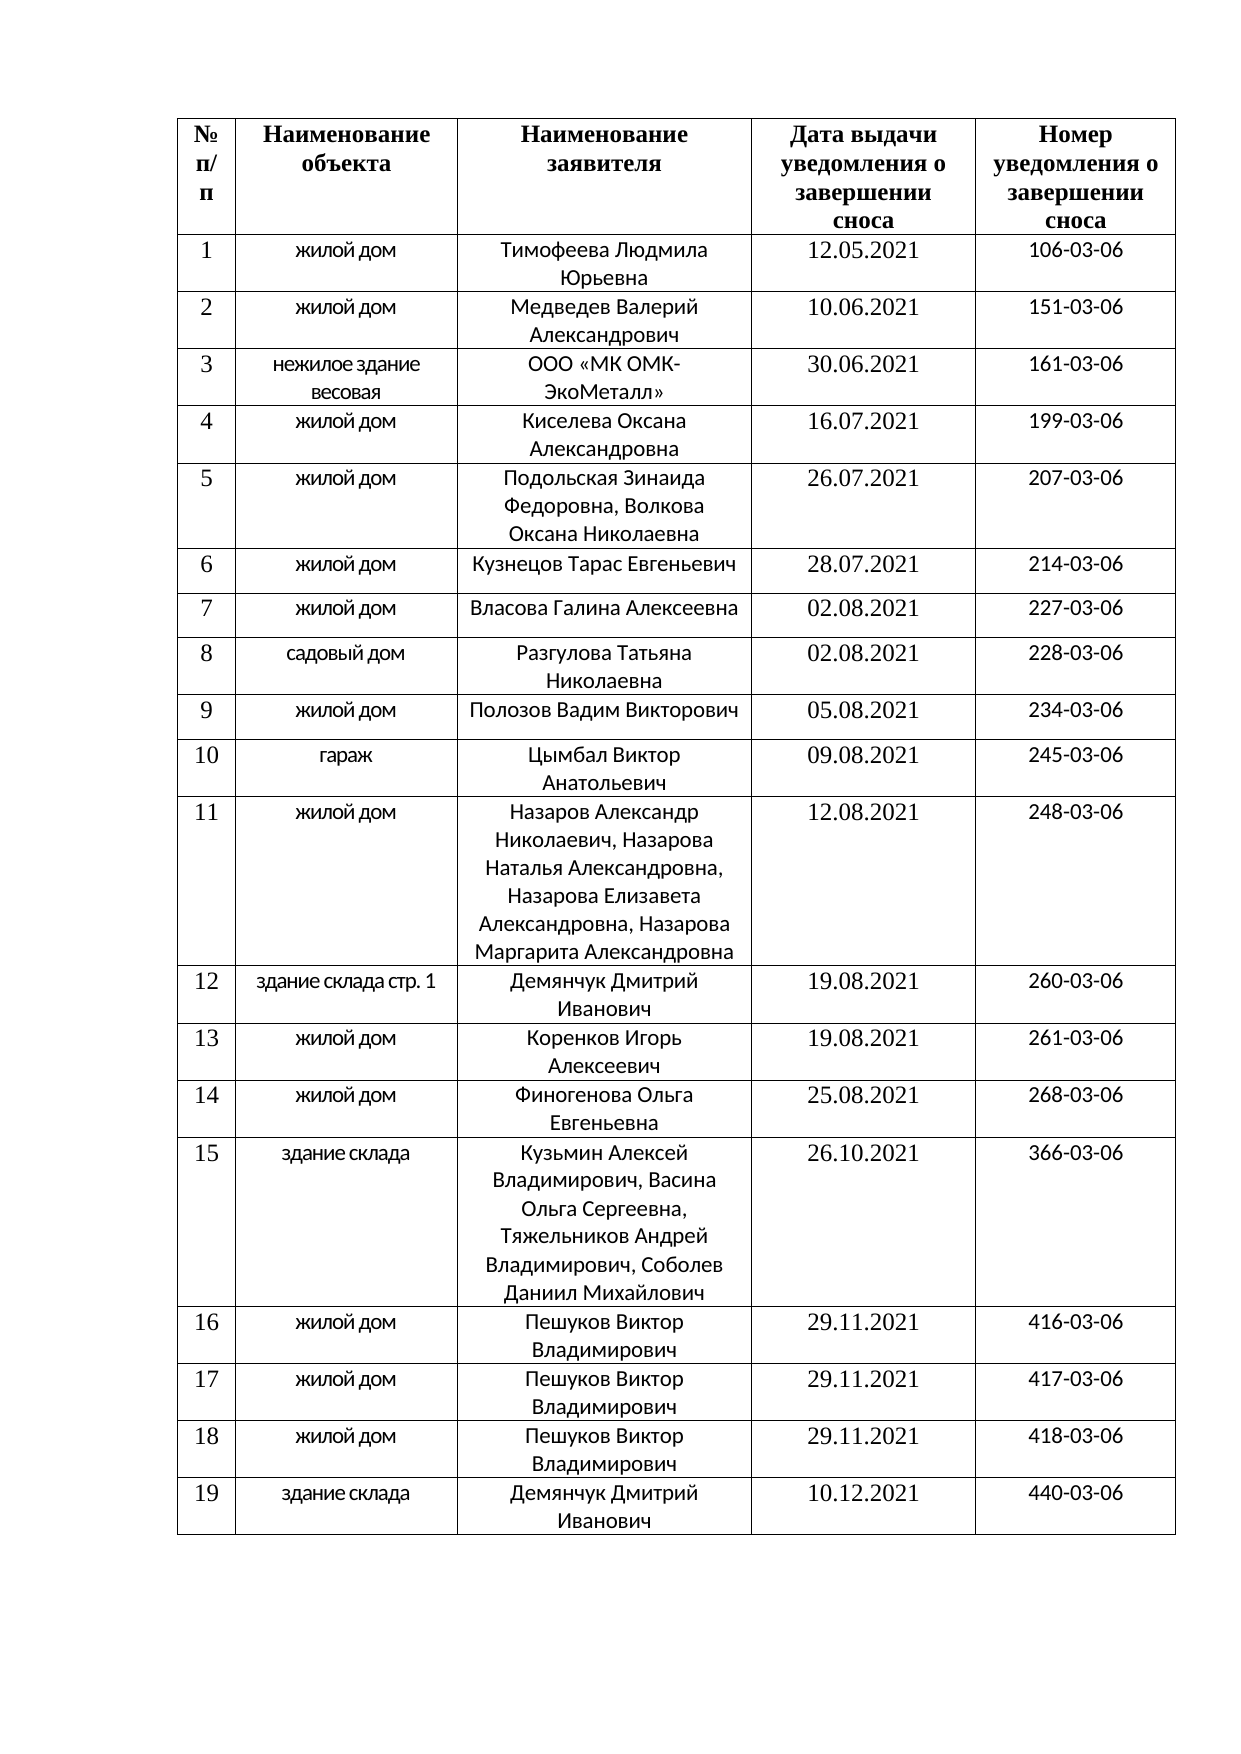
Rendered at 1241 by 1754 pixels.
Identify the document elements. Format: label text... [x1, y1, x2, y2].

table_cell 29.11.2021 [752, 1307, 975, 1363]
table_cell жилой дом [236, 594, 457, 637]
table_cell 11 [178, 797, 235, 965]
table_cell 418-03-06 [976, 1421, 1175, 1477]
table_header Наименование объекта [236, 119, 457, 234]
table_cell 5 [178, 464, 235, 548]
table_cell 02.08.2021 [752, 594, 975, 637]
table_cell 7 [178, 594, 235, 637]
table_cell жилой дом [236, 1421, 457, 1477]
table_cell 214-03-06 [976, 549, 1175, 592]
table_cell Киселева Оксана Александровна [458, 406, 751, 462]
table_cell 3 [178, 349, 235, 405]
table_cell 234-03-06 [976, 695, 1175, 739]
table_cell 417-03-06 [976, 1364, 1175, 1420]
table_cell жилой дом [236, 292, 457, 348]
table_cell 29.11.2021 [752, 1421, 975, 1477]
table_cell жилой дом [236, 464, 457, 548]
table_cell 440-03-06 [976, 1478, 1175, 1534]
table_cell Пешуков Виктор Владимирович [458, 1421, 751, 1477]
table_cell 416-03-06 [976, 1307, 1175, 1363]
table_cell Кузнецов Тарас Евгеньевич [458, 549, 751, 592]
table_cell Демянчук Дмитрий Иванович [458, 1478, 751, 1534]
table_header Наименование заявителя [458, 119, 751, 234]
table_cell Разгулова Татьяна Николаевна [458, 638, 751, 694]
table_cell жилой дом [236, 235, 457, 291]
table_cell 10.12.2021 [752, 1478, 975, 1534]
table_cell 10 [178, 740, 235, 796]
table_cell 02.08.2021 [752, 638, 975, 694]
table_cell 8 [178, 638, 235, 694]
table_cell 151-03-06 [976, 292, 1175, 348]
table_cell 366-03-06 [976, 1138, 1175, 1306]
table_cell Цымбал Виктор Анатольевич [458, 740, 751, 796]
table_cell здание склада стр. 1 [236, 966, 457, 1022]
table_cell 10.06.2021 [752, 292, 975, 348]
table_cell 228-03-06 [976, 638, 1175, 694]
table_cell Тимофеева Людмила Юрьевна [458, 235, 751, 291]
table_cell 16.07.2021 [752, 406, 975, 462]
table_cell здание склада [236, 1478, 457, 1534]
table_cell жилой дом [236, 549, 457, 592]
table_cell 4 [178, 406, 235, 462]
table_cell Пешуков Виктор Владимирович [458, 1307, 751, 1363]
table_cell 268-03-06 [976, 1081, 1175, 1137]
table_cell 19.08.2021 [752, 1024, 975, 1079]
table_cell Пешуков Виктор Владимирович [458, 1364, 751, 1420]
table_cell 9 [178, 695, 235, 739]
table_cell 26.07.2021 [752, 464, 975, 548]
table_cell 17 [178, 1364, 235, 1420]
table_cell 106-03-06 [976, 235, 1175, 291]
table_cell 2 [178, 292, 235, 348]
table_cell 248-03-06 [976, 797, 1175, 965]
table_cell 260-03-06 [976, 966, 1175, 1022]
table_cell 29.11.2021 [752, 1364, 975, 1420]
table_cell Кузьмин Алексей Владимирович, Васина Ольга Сергеевна, Тяжельников Андрей Владимирович, Соболев Даниил Михайлович [458, 1138, 751, 1306]
table_cell 19 [178, 1478, 235, 1534]
table_cell Назаров Александр Николаевич, Назарова Наталья Александровна, Назарова Елизавета Александровна, Назарова Маргарита Александровна [458, 797, 751, 965]
table_cell жилой дом [236, 695, 457, 739]
table_cell 227-03-06 [976, 594, 1175, 637]
table_cell 05.08.2021 [752, 695, 975, 739]
table_cell 245-03-06 [976, 740, 1175, 796]
table_header Номер уведомления о завершении сноса [976, 119, 1175, 234]
table_cell гараж [236, 740, 457, 796]
table_cell 16 [178, 1307, 235, 1363]
table_cell 14 [178, 1081, 235, 1137]
table_header Дата выдачи уведомления о завершении сноса [752, 119, 975, 234]
table_cell Финогенова Ольга Евгеньевна [458, 1081, 751, 1137]
table_header № п/п [178, 119, 235, 234]
table_cell нежилое здание весовая [236, 349, 457, 405]
table_cell 15 [178, 1138, 235, 1306]
table_cell Полозов Вадим Викторович [458, 695, 751, 739]
table_cell садовый дом [236, 638, 457, 694]
table_cell 1 [178, 235, 235, 291]
table_cell 18 [178, 1421, 235, 1477]
table_cell жилой дом [236, 406, 457, 462]
table_cell 30.06.2021 [752, 349, 975, 405]
table_cell 6 [178, 549, 235, 592]
table_cell Власова Галина Алексеевна [458, 594, 751, 637]
table_cell 207-03-06 [976, 464, 1175, 548]
table_cell 09.08.2021 [752, 740, 975, 796]
table_cell 28.07.2021 [752, 549, 975, 592]
table_cell Коренков Игорь Алексеевич [458, 1024, 751, 1079]
table_cell 12.05.2021 [752, 235, 975, 291]
table_cell жилой дом [236, 797, 457, 965]
table_cell здание склада [236, 1138, 457, 1306]
table_cell 12.08.2021 [752, 797, 975, 965]
table_cell 161-03-06 [976, 349, 1175, 405]
table_cell жилой дом [236, 1307, 457, 1363]
table_cell 12 [178, 966, 235, 1022]
table_cell Подольская Зинаида Федоровна, Волкова Оксана Николаевна [458, 464, 751, 548]
table_cell 25.08.2021 [752, 1081, 975, 1137]
table_cell 199-03-06 [976, 406, 1175, 462]
table_cell 13 [178, 1024, 235, 1079]
table_cell жилой дом [236, 1364, 457, 1420]
table_cell 261-03-06 [976, 1024, 1175, 1079]
table_cell ООО «МК ОМК-ЭкоМеталл» [458, 349, 751, 405]
table_cell Медведев Валерий Александрович [458, 292, 751, 348]
table_cell Демянчук Дмитрий Иванович [458, 966, 751, 1022]
table_cell 19.08.2021 [752, 966, 975, 1022]
table_cell 26.10.2021 [752, 1138, 975, 1306]
table_cell жилой дом [236, 1024, 457, 1079]
table_cell жилой дом [236, 1081, 457, 1137]
